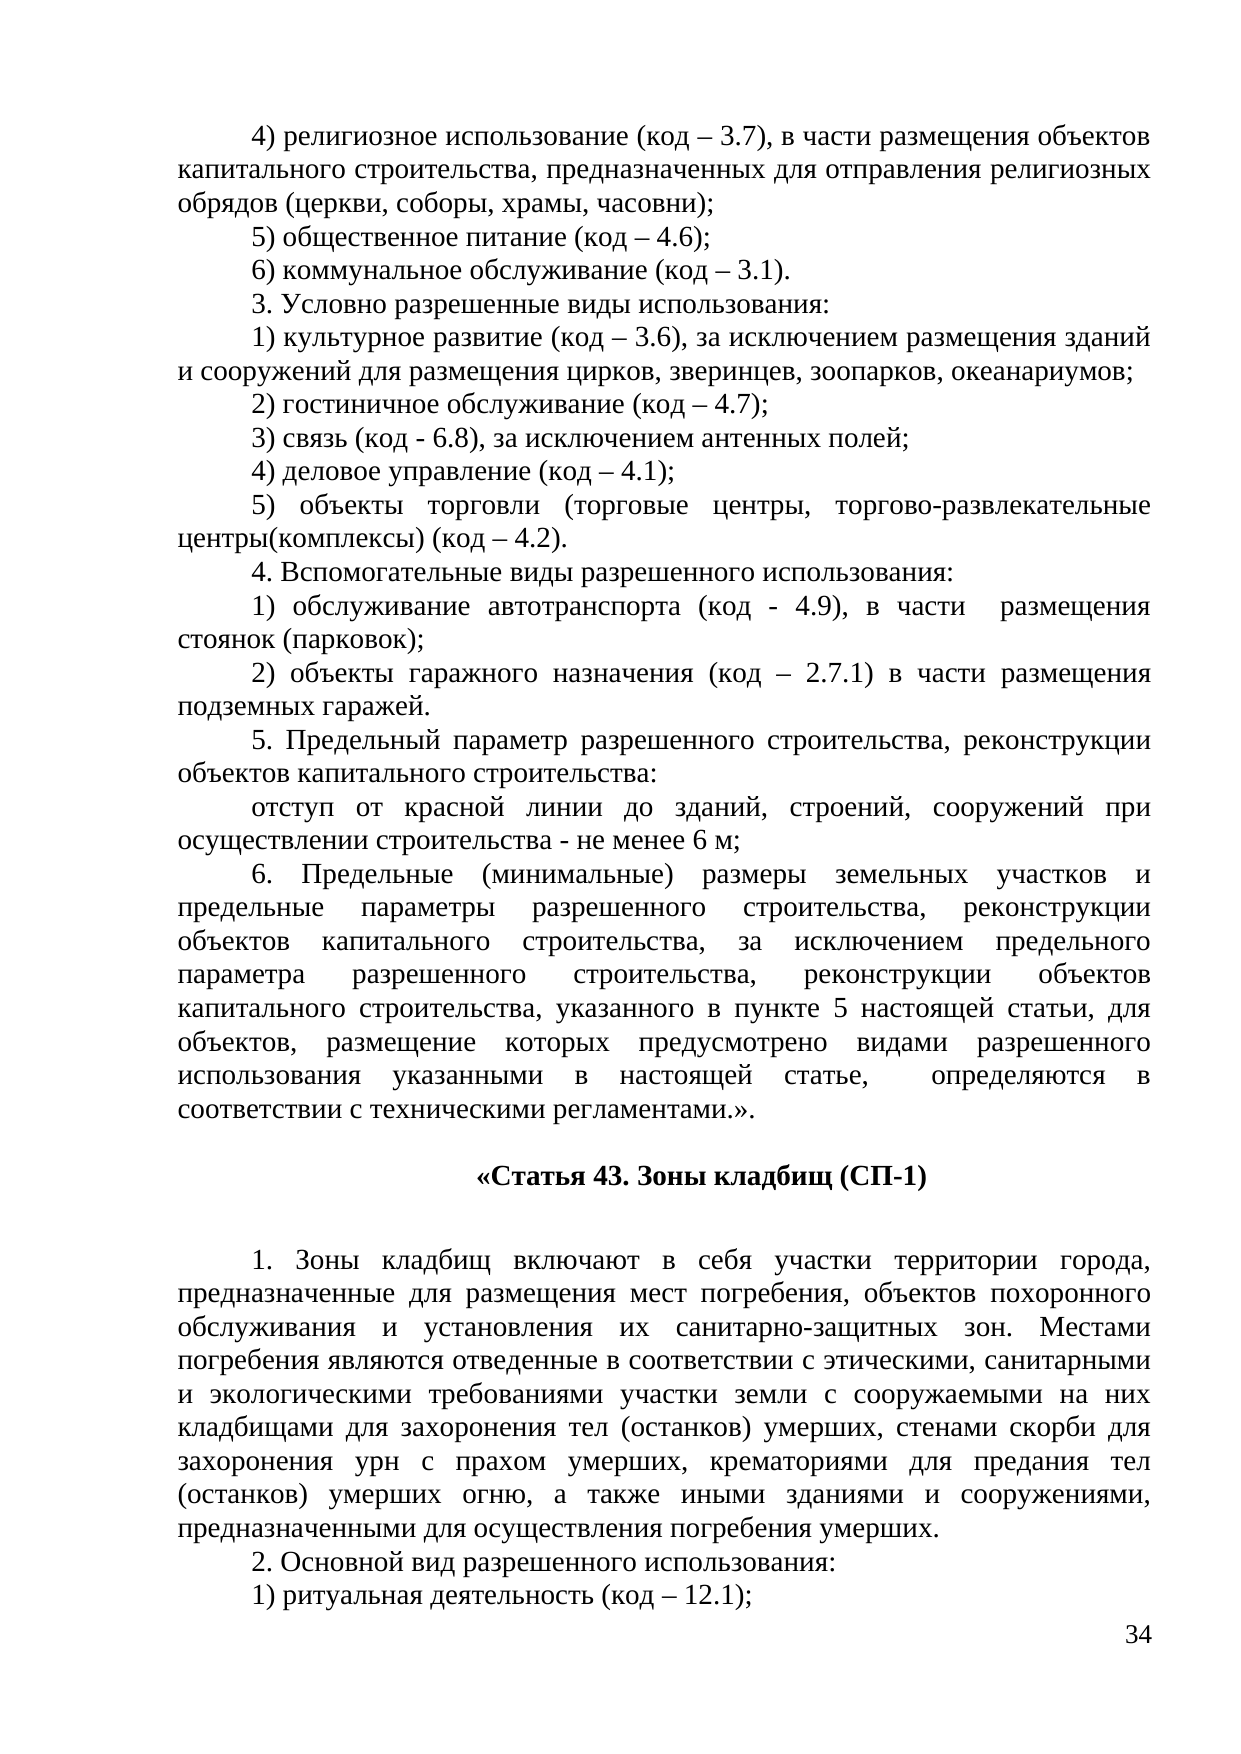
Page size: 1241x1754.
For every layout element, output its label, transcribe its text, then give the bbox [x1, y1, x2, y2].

text 5) объекты торговли (торговые центры, торгово-развлекательные центры(комплексы) (код – 4.2). [177, 487, 1152, 554]
text 1) обслуживание автотранспорта (код - 4.9), в части размещения стоянок (парковок); [177, 588, 1152, 655]
text 3) связь (код - 6.8), за исключением антенных полей; [177, 420, 1152, 453]
text 4) деловое управление (код – 4.1); [177, 453, 1152, 487]
text 1) ритуальная деятельность (код – 12.1); [177, 1577, 1152, 1611]
text 6) коммунальное обслуживание (код – 3.1). [177, 252, 1152, 286]
text 2) гостиничное обслуживание (код – 4.7); [177, 386, 1152, 420]
text 1. Зоны кладбищ включают в себя участки территории города, предназначенные для размещения мест погребения, объектов похоронного обслуживания и установления их санитарно-защитных зон. Местами погребения являются отведенные в соответствии с этическими, санитарными и экологическими требованиями участки земли с сооружаемыми на них кладбищами для захоронения тел (останков) умерших, стенами скорби для захоронения урн с прахом умерших, крематориями для предания тел (останков) умерших огню, а также иными зданиями и сооружениями, предназначенными для осуществления погребения умерших. [177, 1242, 1152, 1544]
text отступ от красной линии до зданий, строений, сооружений при осуществлении строительства - не менее 6 м; [177, 789, 1152, 856]
subtitle «Статья 43. Зоны кладбищ (СП-1) [177, 1158, 1152, 1191]
text 1) культурное развитие (код – 3.6), за исключением размещения зданий и сооружений для размещения цирков, зверинцев, зоопарков, океанариумов; [177, 319, 1152, 386]
text 5. Предельный параметр разрешенного строительства, реконструкции объектов капитального строительства: [177, 722, 1152, 789]
text 5) общественное питание (код – 4.6); [177, 219, 1152, 252]
text 4) религиозное использование (код – 3.7), в части размещения объектов капитального строительства, предназначенных для отправления религиозных обрядов (церкви, соборы, храмы, часовни); [177, 118, 1152, 219]
text 2) объекты гаражного назначения (код – 2.7.1) в части размещения подземных гаражей. [177, 655, 1152, 722]
text 4. Вспомогательные виды разрешенного использования: [177, 554, 1152, 588]
text 3. Условно разрешенные виды использования: [177, 286, 1152, 319]
text 6. Предельные (минимальные) размеры земельных участков и предельные параметры разрешенного строительства, реконструкции объектов капитального строительства, за исключением предельного параметра разрешенного строительства, реконструкции объектов капитального строительства, указанного в пункте 5 настоящей статьи, для объектов, размещение которых предусмотрено видами разрешенного использования указанными в настоящей статье, определяются в соответствии с техническими регламентами.». [177, 856, 1152, 1124]
text 2. Основной вид разрешенного использования: [177, 1544, 1152, 1577]
